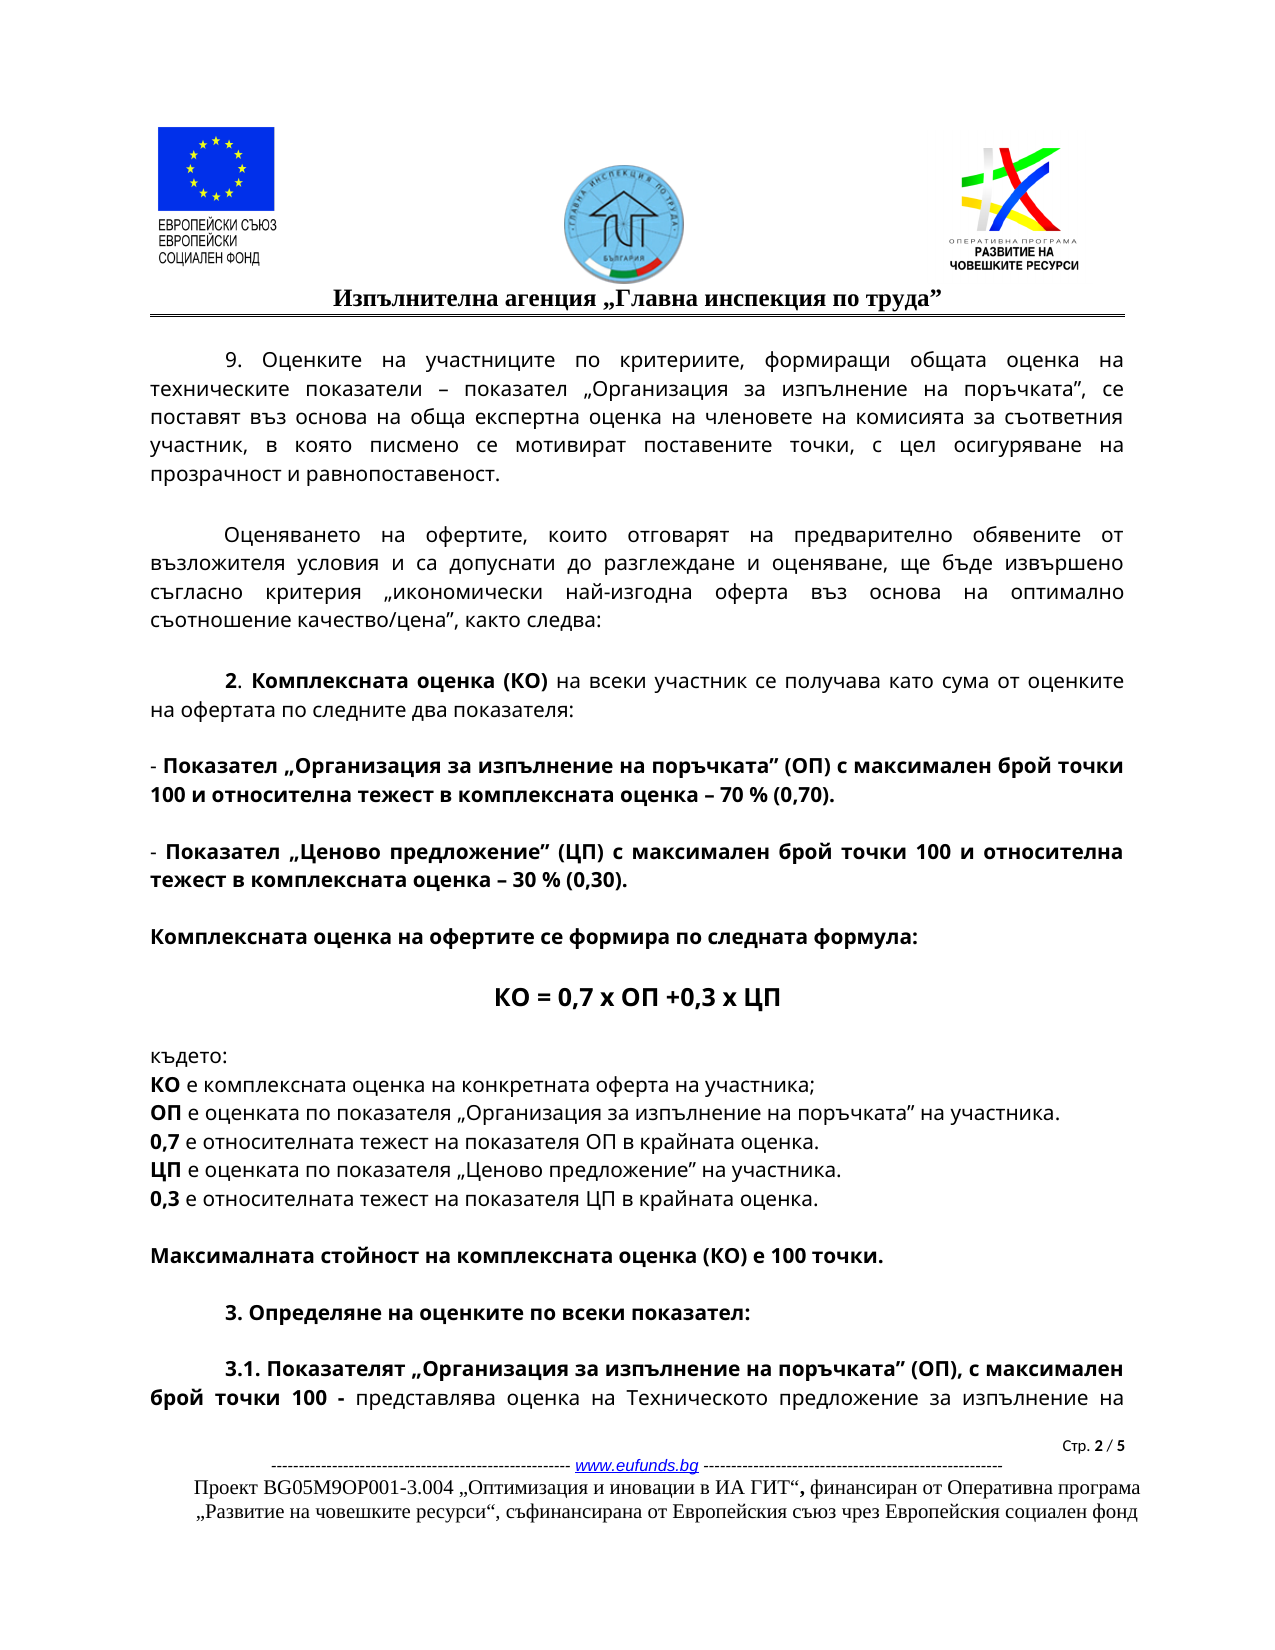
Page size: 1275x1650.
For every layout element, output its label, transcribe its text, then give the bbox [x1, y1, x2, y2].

text където: [150, 1042, 1125, 1070]
text 3. Определяне на оценките по всеки показател: [150, 1298, 1125, 1326]
text - Показател „Ценово предложение” (ЦП) с максимален брой точки 100 и относителна тежест в комплексната оценка – 30 % (0,30). [150, 837, 1125, 894]
text - Показател „Организация за изпълнение на поръчката” (ОП) с максимален брой точки 100 и относителна тежест в комплексната оценка – 70 % (0,70). [150, 752, 1125, 808]
text ОП е оценката по показателя „Организация за изпълнение на поръчката” на участника. [150, 1098, 1125, 1127]
text 9. Оценките на участниците по критериите, формиращи общата оценка на техническите показатели – показател „Организация за изпълнение на поръчката”, се поставят въз основа на обща експертна оценка на членовете на комисията за съответния участник, в която писмено се мотивират поставените точки, с цел осигуряване на прозрачност и равнопоставеност. [150, 345, 1125, 487]
text КО = 0,7 х ОП +0,3 х ЦП [150, 979, 1125, 1013]
picture [564, 165, 684, 284]
text ЦП е оценката по показателя „Ценово предложение” на участника. [150, 1155, 1125, 1184]
picture [927, 130, 1094, 284]
text 2. Комплексната оценка (КО) на всеки участник се получава като сума от оценките на офертата по следните два показателя: [150, 666, 1125, 723]
picture [150, 97, 316, 284]
text Оценяването на офертите, които отговарят на предварително обявените от възложителя условия и са допуснати до разглеждане и оценяване, ще бъде извършено съгласно критерия „икономически най-изгодна оферта въз основа на оптимално съотношение качество/цена”, както следва: [150, 520, 1125, 634]
text Максималната стойност на комплексната оценка (КО) е 100 точки. [150, 1241, 1125, 1269]
text КО е комплексната оценка на конкретната оферта на участника; [150, 1070, 1125, 1098]
text 0,3 е относителната тежест на показателя ЦП в крайната оценка. [150, 1184, 1125, 1212]
text 0,7 е относителната тежест на показателя ОП в крайната оценка. [150, 1127, 1125, 1155]
text Комплексната оценка на офертите се формира по следната формула: [150, 922, 1125, 951]
